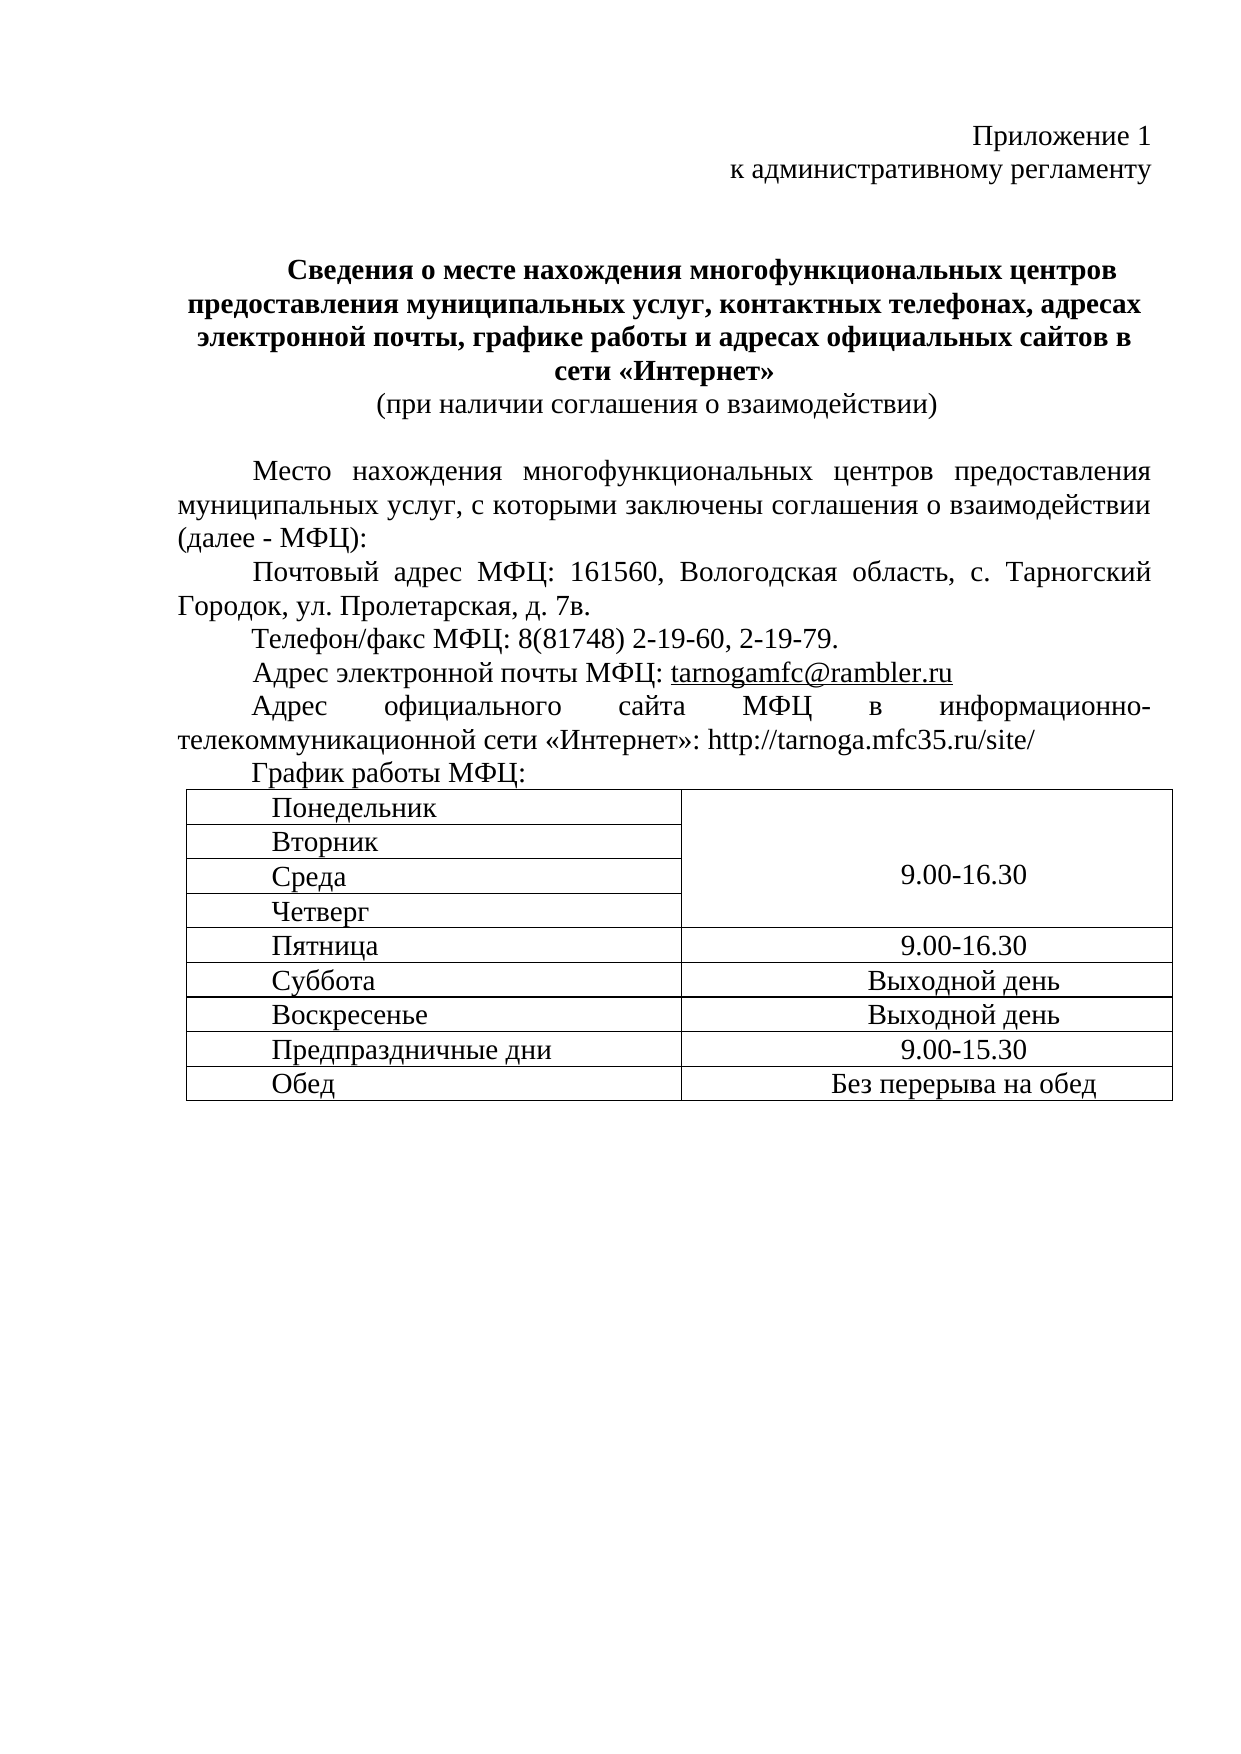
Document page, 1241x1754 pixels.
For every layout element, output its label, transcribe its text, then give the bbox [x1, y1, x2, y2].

text Адрес официального сайта МФЦ в информационно-телекоммуникационной сети «Интернет»: http://tarnoga.mfc35.ru/site/ [177, 688, 1152, 755]
text Место нахождения многофункциональных центров предоставления муниципальных услуг, с которыми заключены соглашения о взаимодействии (далее - МФЦ): [177, 453, 1152, 554]
table_cell Четверг [187, 894, 681, 927]
table_cell 9.00-16.30 [682, 928, 1172, 962]
table_cell Без перерыва на обед [682, 1067, 1172, 1100]
text Почтовый адрес МФЦ: 161560, Вологодская область, с. Тарногский Городок, ул. Пролетарская, д. 7в. [177, 554, 1152, 621]
text Приложение 1 [177, 118, 1152, 152]
text Сведения о месте нахождения многофункциональных центров предоставления муниципальных услуг, контактных телефонах, адресах электронной почты, графике работы и адресах официальных сайтов в сети «Интернет» [177, 252, 1152, 386]
table_cell Пятница [187, 928, 681, 962]
text к административному регламенту [177, 152, 1152, 185]
text (при наличии соглашения о взаимодействии) [177, 386, 1152, 420]
table_cell Выходной день [682, 963, 1172, 996]
table_cell Вторник [187, 825, 681, 858]
table_header 9.00-16.30 [682, 790, 1172, 927]
text График работы МФЦ: [177, 755, 1152, 789]
table_header Понедельник [187, 790, 681, 823]
table_cell Воскресенье [187, 998, 681, 1031]
table_cell Суббота [187, 963, 681, 996]
table_cell Предпраздничные дни [187, 1032, 681, 1066]
table_cell Среда [187, 859, 681, 893]
text Адрес электронной почты МФЦ: tarnogamfc@rambler.ru [177, 655, 1152, 688]
table_cell Выходной день [682, 998, 1172, 1031]
text Телефон/факс МФЦ: 8(81748) 2-19-60, 2-19-79. [177, 621, 1152, 655]
table_cell 9.00-15.30 [682, 1032, 1172, 1066]
table_cell Обед [187, 1067, 681, 1100]
